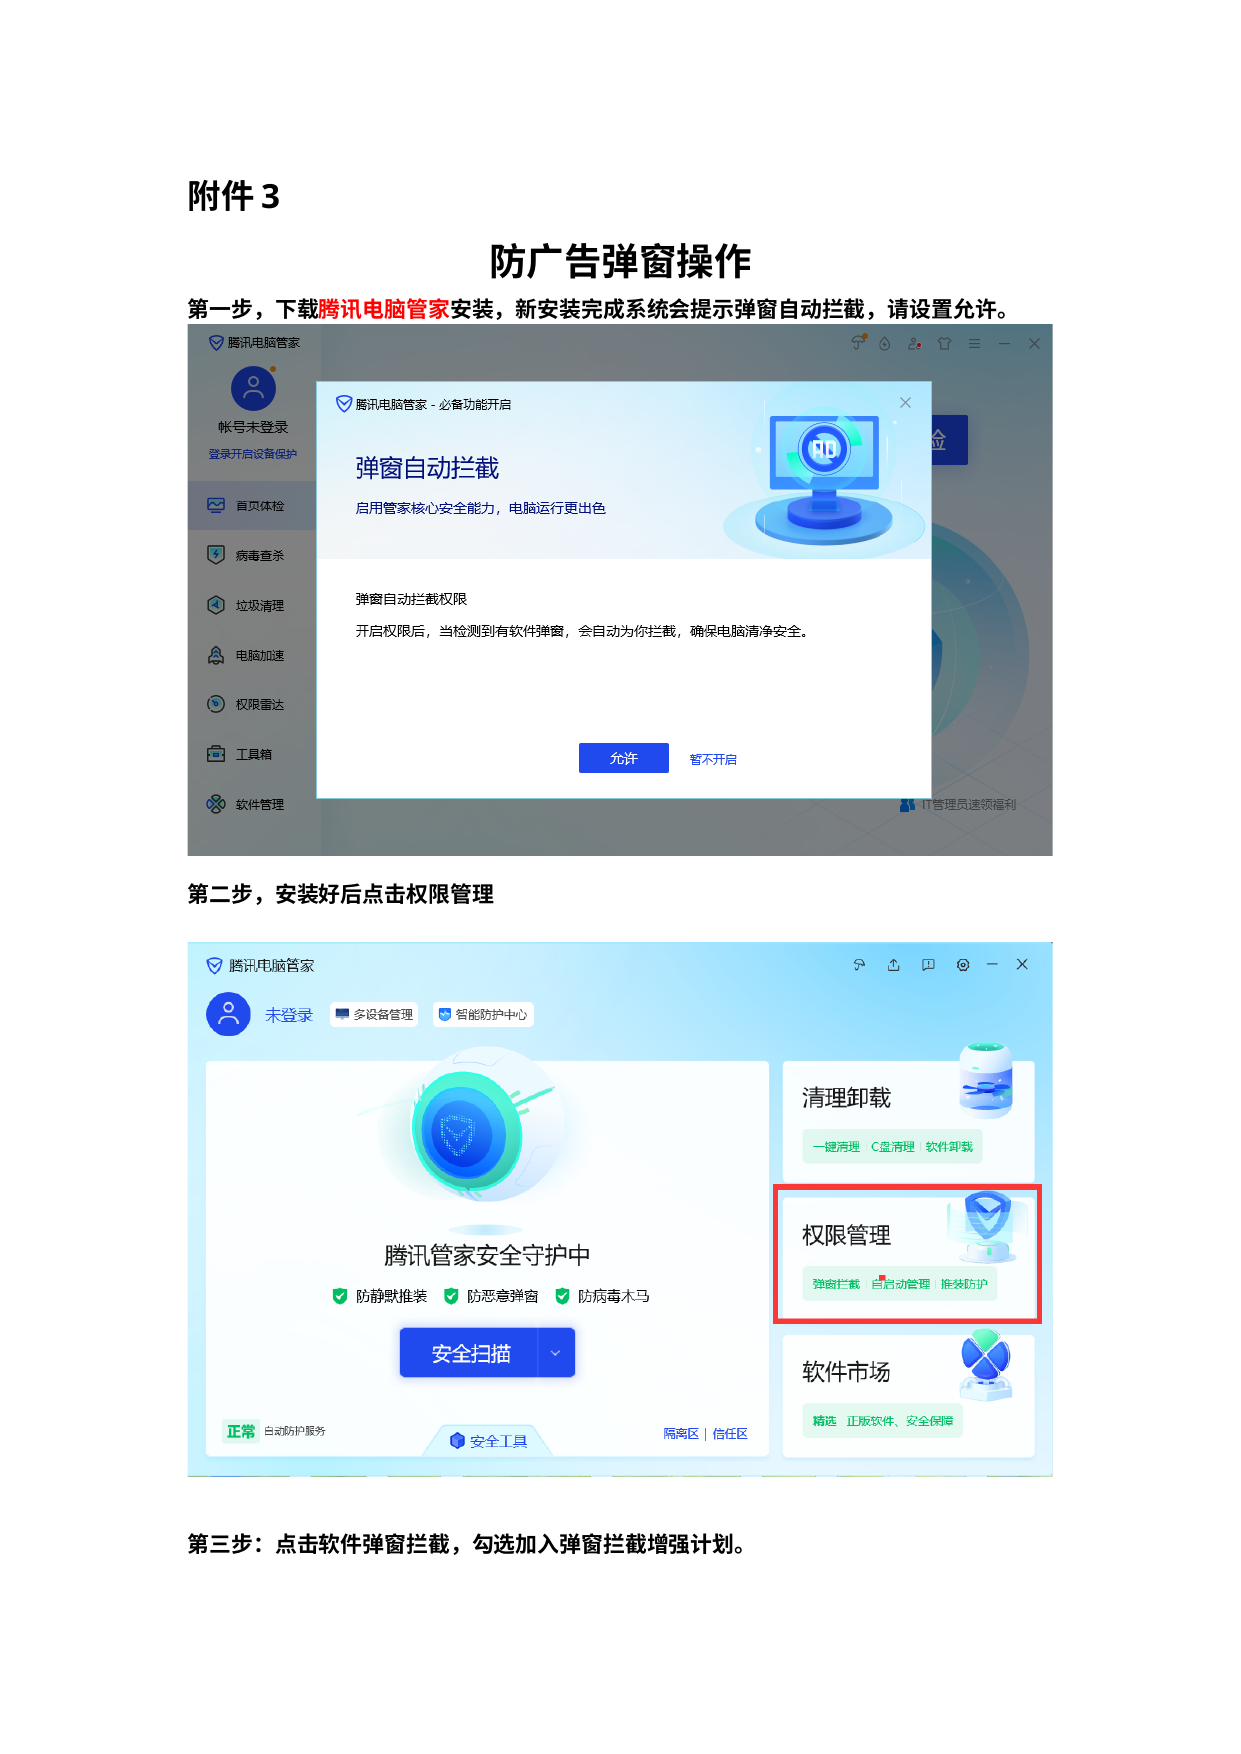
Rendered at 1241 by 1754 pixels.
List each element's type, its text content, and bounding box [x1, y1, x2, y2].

text 第一步，下载腾讯电脑管家安装，新安装完成系统会提示弹窗自动拦截，请设置允许。 [187, 292, 1053, 324]
picture [187, 324, 1053, 856]
picture [187, 942, 1053, 1477]
text 防广告弹窗操作 [187, 227, 1053, 292]
text 第三步：点击软件弹窗拦截，勾选加入弹窗拦截增强计划。 [187, 1527, 1053, 1559]
text 第二步，安装好后点击权限管理 [187, 877, 1053, 909]
text 附件3 [187, 162, 1053, 227]
